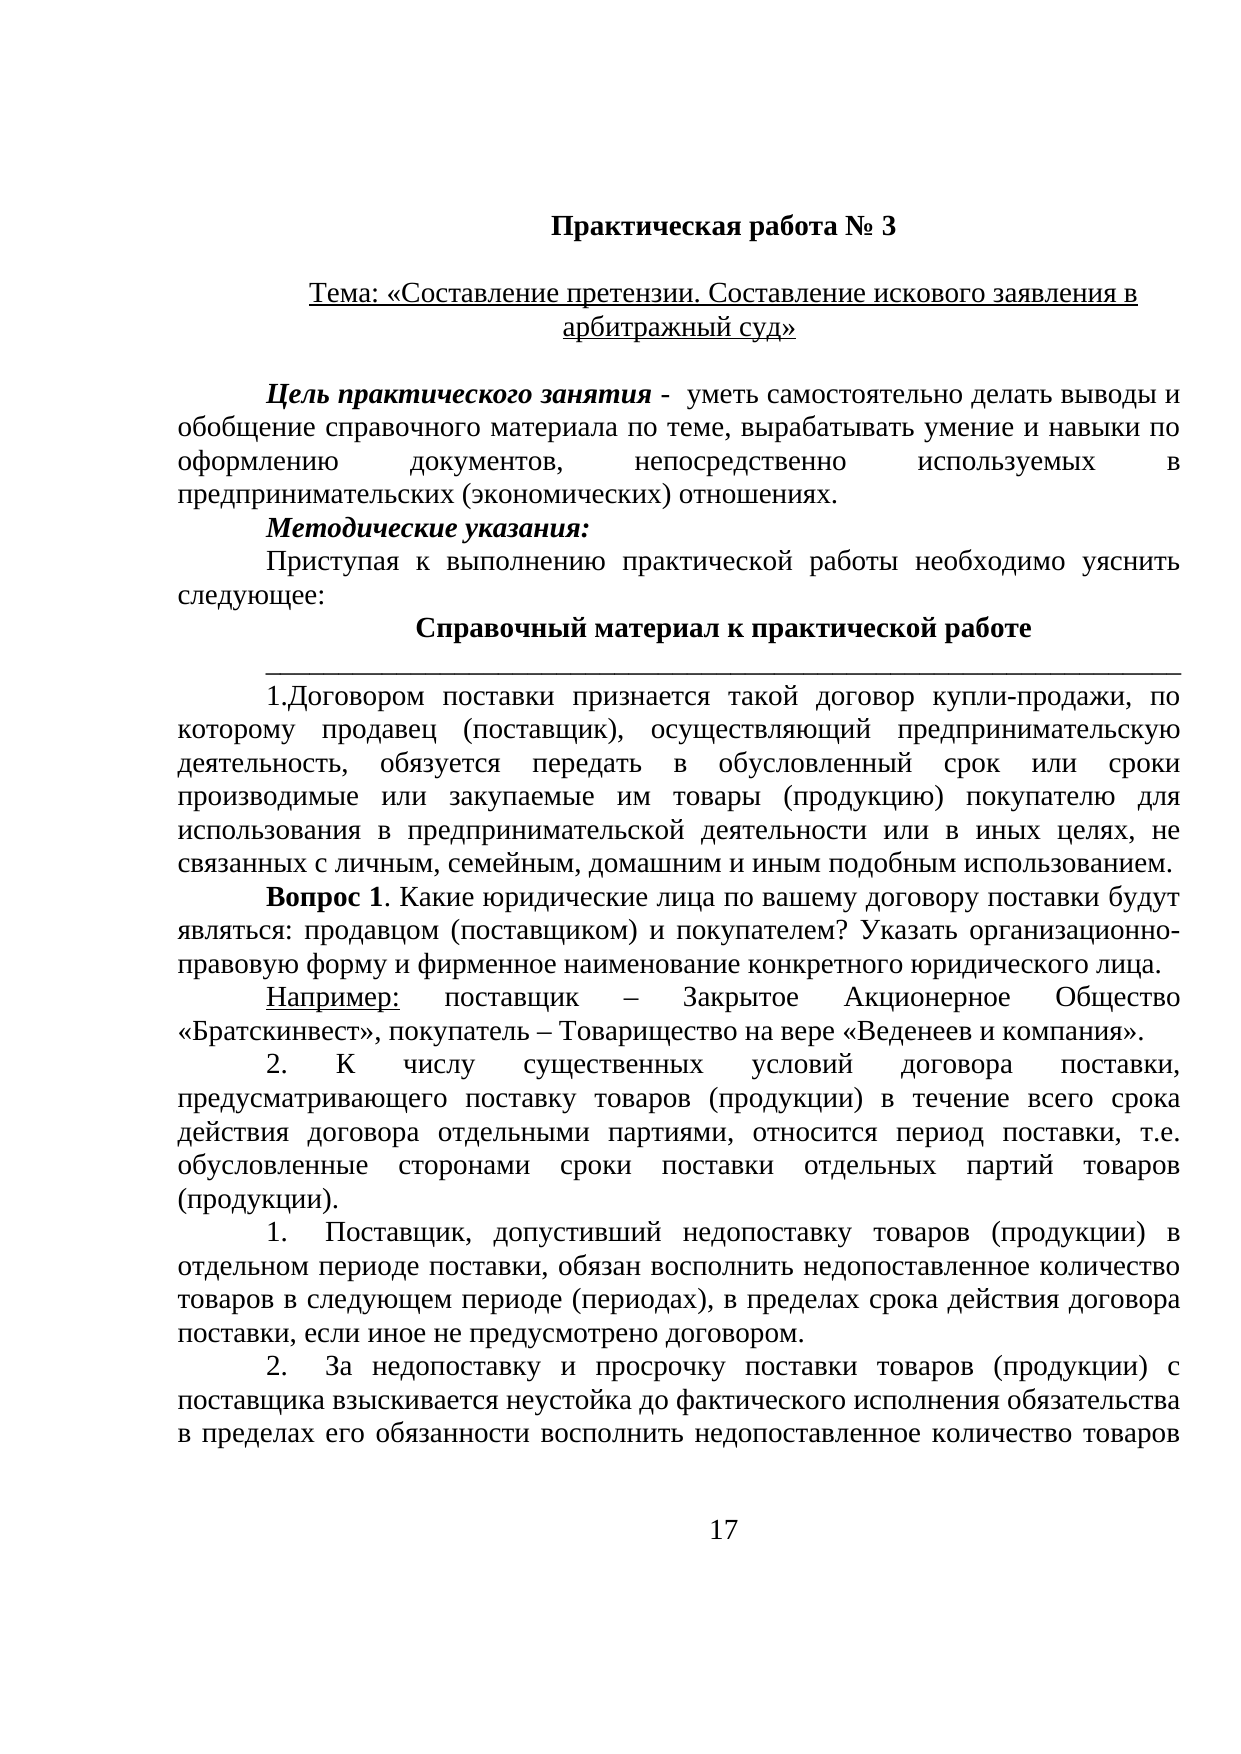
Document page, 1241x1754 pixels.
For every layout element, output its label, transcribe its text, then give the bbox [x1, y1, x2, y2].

text Практическая работа № 3 [177, 208, 1181, 242]
list Например: поставщик – Закрытое Акционерное Общество «Братскинвест», покупатель – Товарищество на вере «Веденеев и компания». [177, 979, 1181, 1047]
text 1.Договором поставки признается такой договор купли-продажи, по которому продавец (поставщик), осуществляющий предпринимательскую деятельность, обязуется передать в обусловленный срок или сроки производимые или закупаемые им товары (продукцию) покупателю для использования в предпринимательской деятельности или в иных целях, не связанных с личным, семейным, домашним и иным подобным использованием. [177, 678, 1181, 879]
text Методические указания: [177, 510, 1181, 543]
list Поставщик, допустивший недопоставку товаров (продукции) в отдельном периоде поставки, обязан восполнить недопоставленное количество товаров в следующем периоде (периодах), в пределах срока действия договора поставки, если иное не предусмотрено договором. [177, 1214, 1181, 1348]
text 2. К числу существенных условий договора поставки, предусматривающего поставку товаров (продукции) в течение всего срока действия договора отдельными партиями, относится период поставки, т.е. обусловленные сторонами сроки поставки отдельных партий товаров (продукции). [177, 1047, 1181, 1214]
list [177, 1348, 1181, 1449]
text Тема: «Составление претензии. Составление искового заявления в арбитражный суд» [177, 275, 1181, 342]
text Приступая к выполнению практической работы необходимо уяснить следующее: [177, 543, 1181, 611]
list Вопрос 1. Какие юридические лица по вашему договору поставки будут являться: продавцом (поставщиком) и покупателем? Указать организационно-правовую форму и фирменное наименование конкретного юридического лица. [177, 879, 1181, 979]
text Справочный материал к практической работе [177, 611, 1181, 644]
text Цель практического занятия - уметь самостоятельно делать выводы и обобщение справочного материала по теме, вырабатывать умение и навыки по оформлению документов, непосредственно используемых в предпринимательских (экономических) отношениях. [177, 376, 1181, 510]
